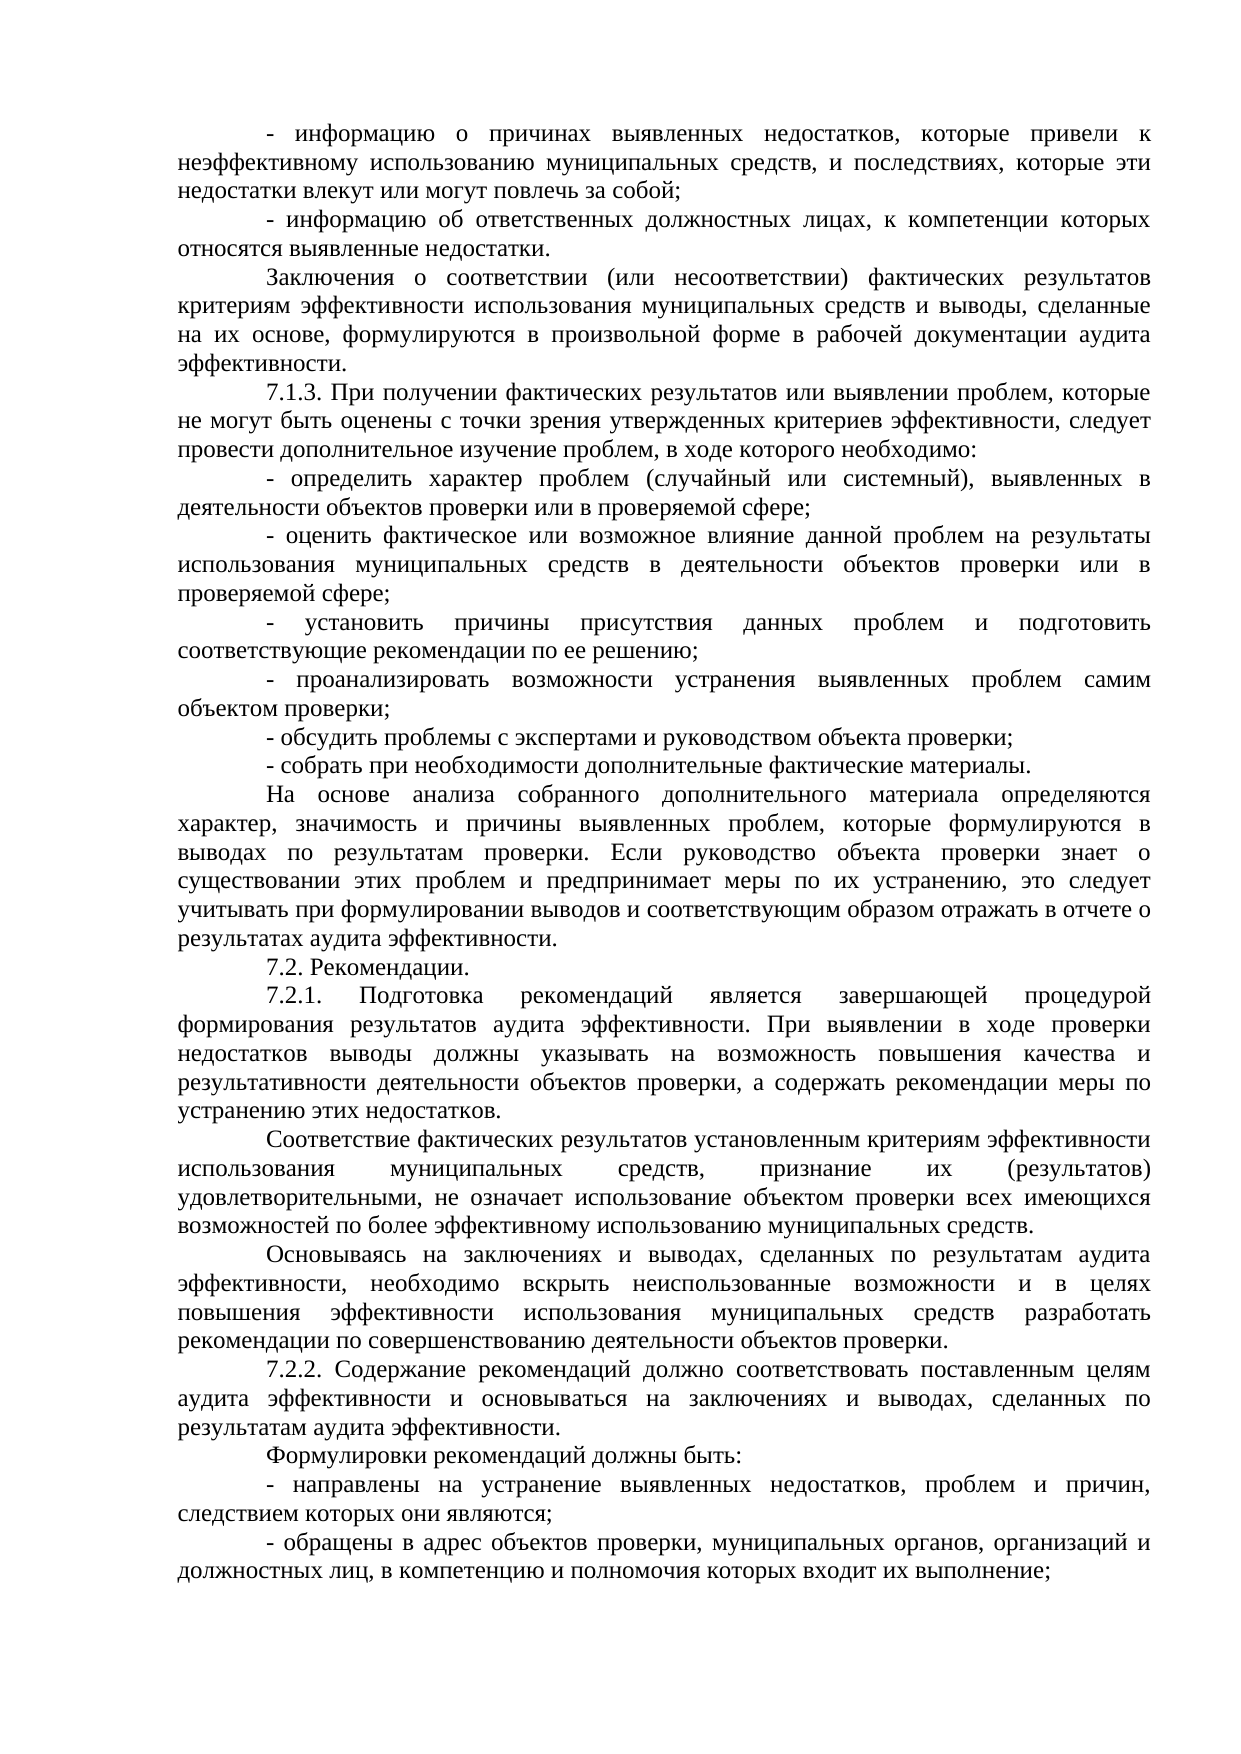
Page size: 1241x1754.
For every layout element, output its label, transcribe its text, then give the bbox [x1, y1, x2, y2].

text - информацию об ответственных должностных лицах, к компетенции которых относятся выявленные недостатки. [177, 204, 1152, 262]
text - направлены на устранение выявленных недостатков, проблем и причин, следствием которых они являются; [177, 1469, 1152, 1527]
text - определить характер проблем (случайный или системный), выявленных в деятельности объектов проверки или в проверяемой сфере; [177, 463, 1152, 521]
text 7.1.3. При получении фактических результатов или выявлении проблем, которые не могут быть оценены с точки зрения утвержденных критериев эффективности, следует провести дополнительное изучение проблем, в ходе которого необходимо: [177, 377, 1152, 463]
text Основываясь на заключениях и выводах, сделанных по результатам аудита эффективности, необходимо вскрыть неиспользованные возможности и в целях повышения эффективности использования муниципальных средств разработать рекомендации по совершенствованию деятельности объектов проверки. [177, 1239, 1152, 1354]
text - обращены в адрес объектов проверки, муниципальных органов, организаций и должностных лиц, в компетенцию и полномочия которых входит их выполнение; [177, 1527, 1152, 1584]
text 7.2. Рекомендации. [177, 952, 1152, 981]
text - установить причины присутствия данных проблем и подготовить соответствующие рекомендации по ее решению; [177, 607, 1152, 664]
text 7.2.1. Подготовка рекомендаций является завершающей процедурой формирования результатов аудита эффективности. При выявлении в ходе проверки недостатков выводы должны указывать на возможность повышения качества и результативности деятельности объектов проверки, а содержать рекомендации меры по устранению этих недостатков. [177, 981, 1152, 1124]
text 7.2.2. Содержание рекомендаций должно соответствовать поставленным целям аудита эффективности и основываться на заключениях и выводах, сделанных по результатам аудита эффективности. [177, 1354, 1152, 1441]
text - обсудить проблемы с экспертами и руководством объекта проверки; [177, 722, 1152, 751]
text Заключения о соответствии (или несоответствии) фактических результатов критериям эффективности использования муниципальных средств и выводы, сделанные на их основе, формулируются в произвольной форме в рабочей документации аудита эффективности. [177, 262, 1152, 377]
text - оценить фактическое или возможное влияние данной проблем на результаты использования муниципальных средств в деятельности объектов проверки или в проверяемой сфере; [177, 521, 1152, 607]
text - проанализировать возможности устранения выявленных проблем самим объектом проверки; [177, 664, 1152, 722]
text - информацию о причинах выявленных недостатков, которые привели к неэффективному использованию муниципальных средств, и последствиях, которые эти недостатки влекут или могут повлечь за собой; [177, 118, 1152, 204]
text Формулировки рекомендаций должны быть: [177, 1441, 1152, 1469]
text - собрать при необходимости дополнительные фактические материалы. [177, 751, 1152, 779]
text Соответствие фактических результатов установленным критериям эффективности использования муниципальных средств, признание их (результатов) удовлетворительными, не означает использование объектом проверки всех имеющихся возможностей по более эффективному использованию муниципальных средств. [177, 1124, 1152, 1239]
text На основе анализа собранного дополнительного материала определяются характер, значимость и причины выявленных проблем, которые формулируются в выводах по результатам проверки. Если руководство объекта проверки знает о существовании этих проблем и предпринимает меры по их устранению, это следует учитывать при формулировании выводов и соответствующим образом отражать в отчете о результатах аудита эффективности. [177, 779, 1152, 952]
